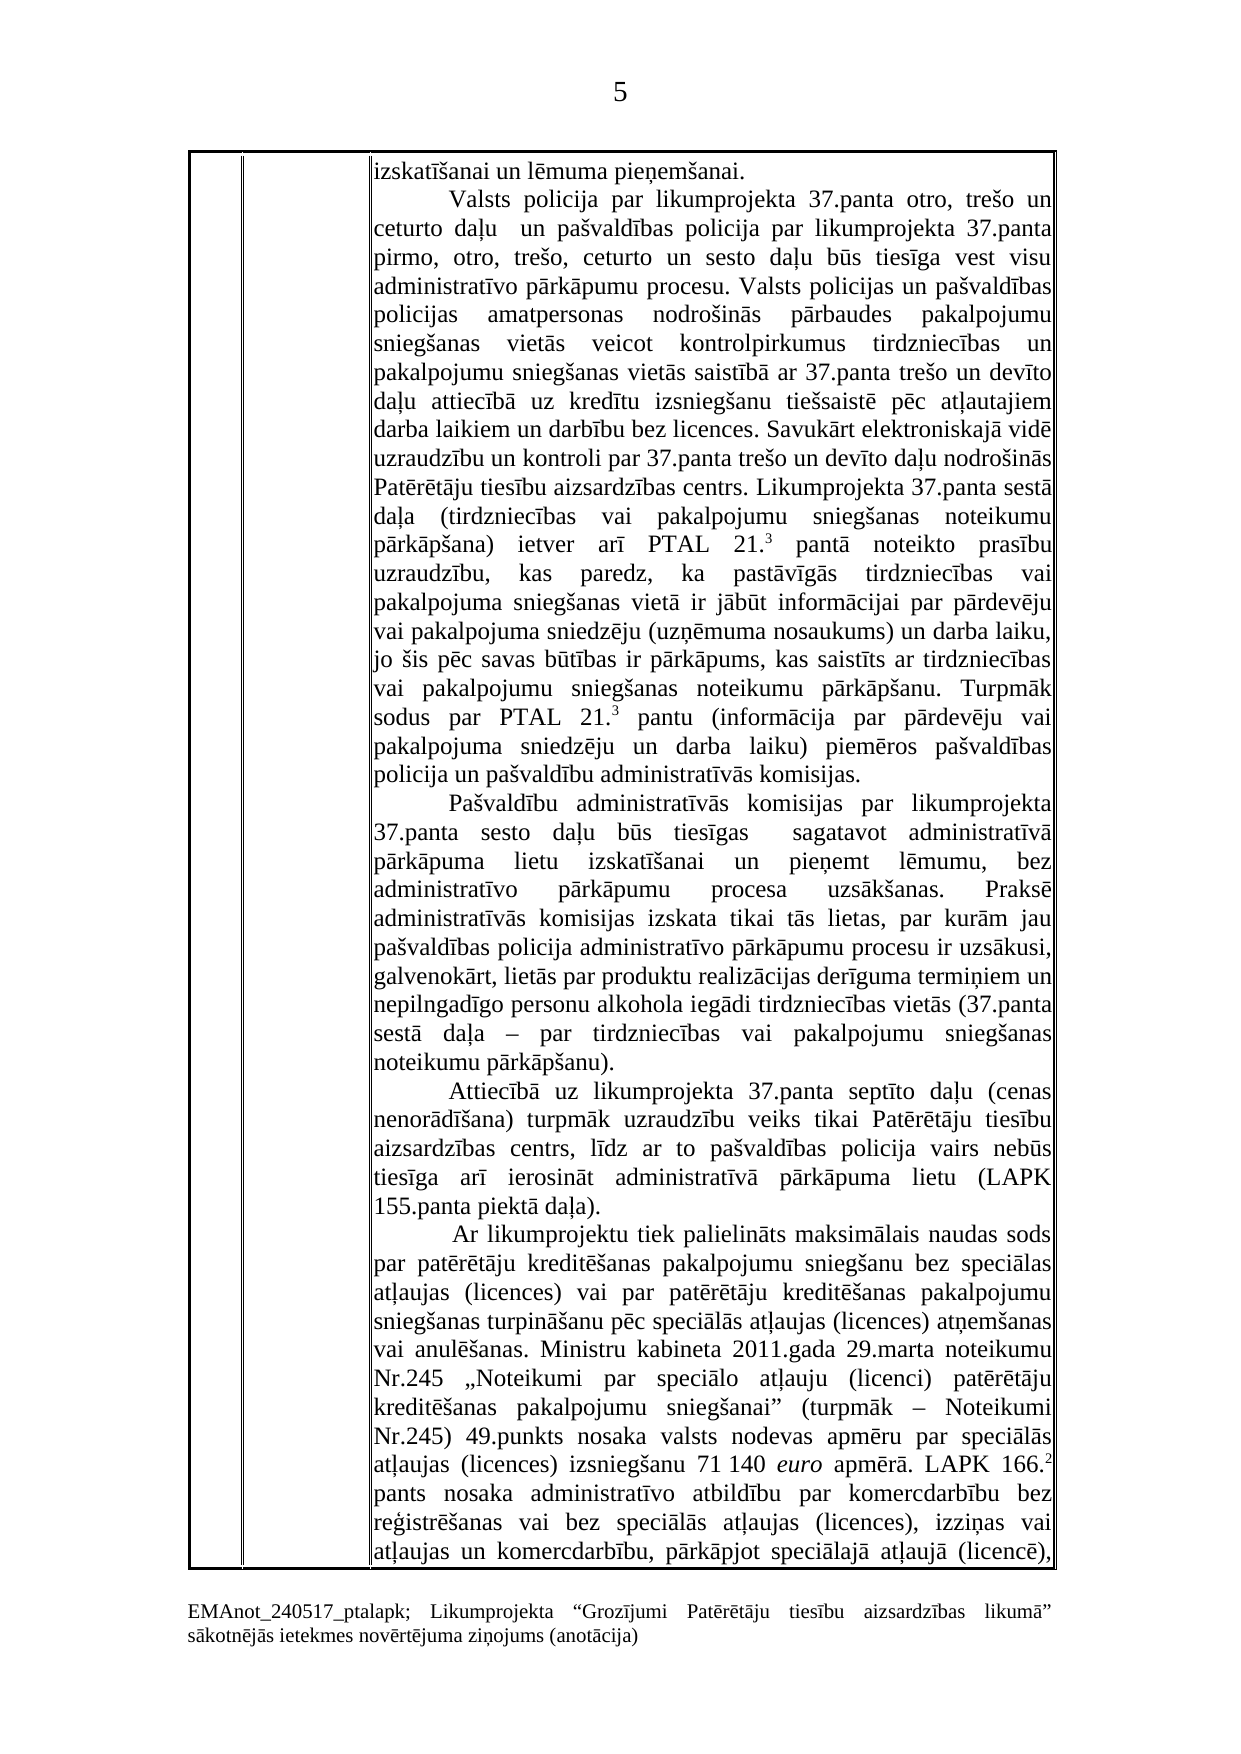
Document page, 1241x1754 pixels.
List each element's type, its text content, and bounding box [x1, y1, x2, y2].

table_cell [371, 153, 1053, 1567]
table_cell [243, 153, 371, 1567]
table_cell 2. [191, 153, 243, 1567]
